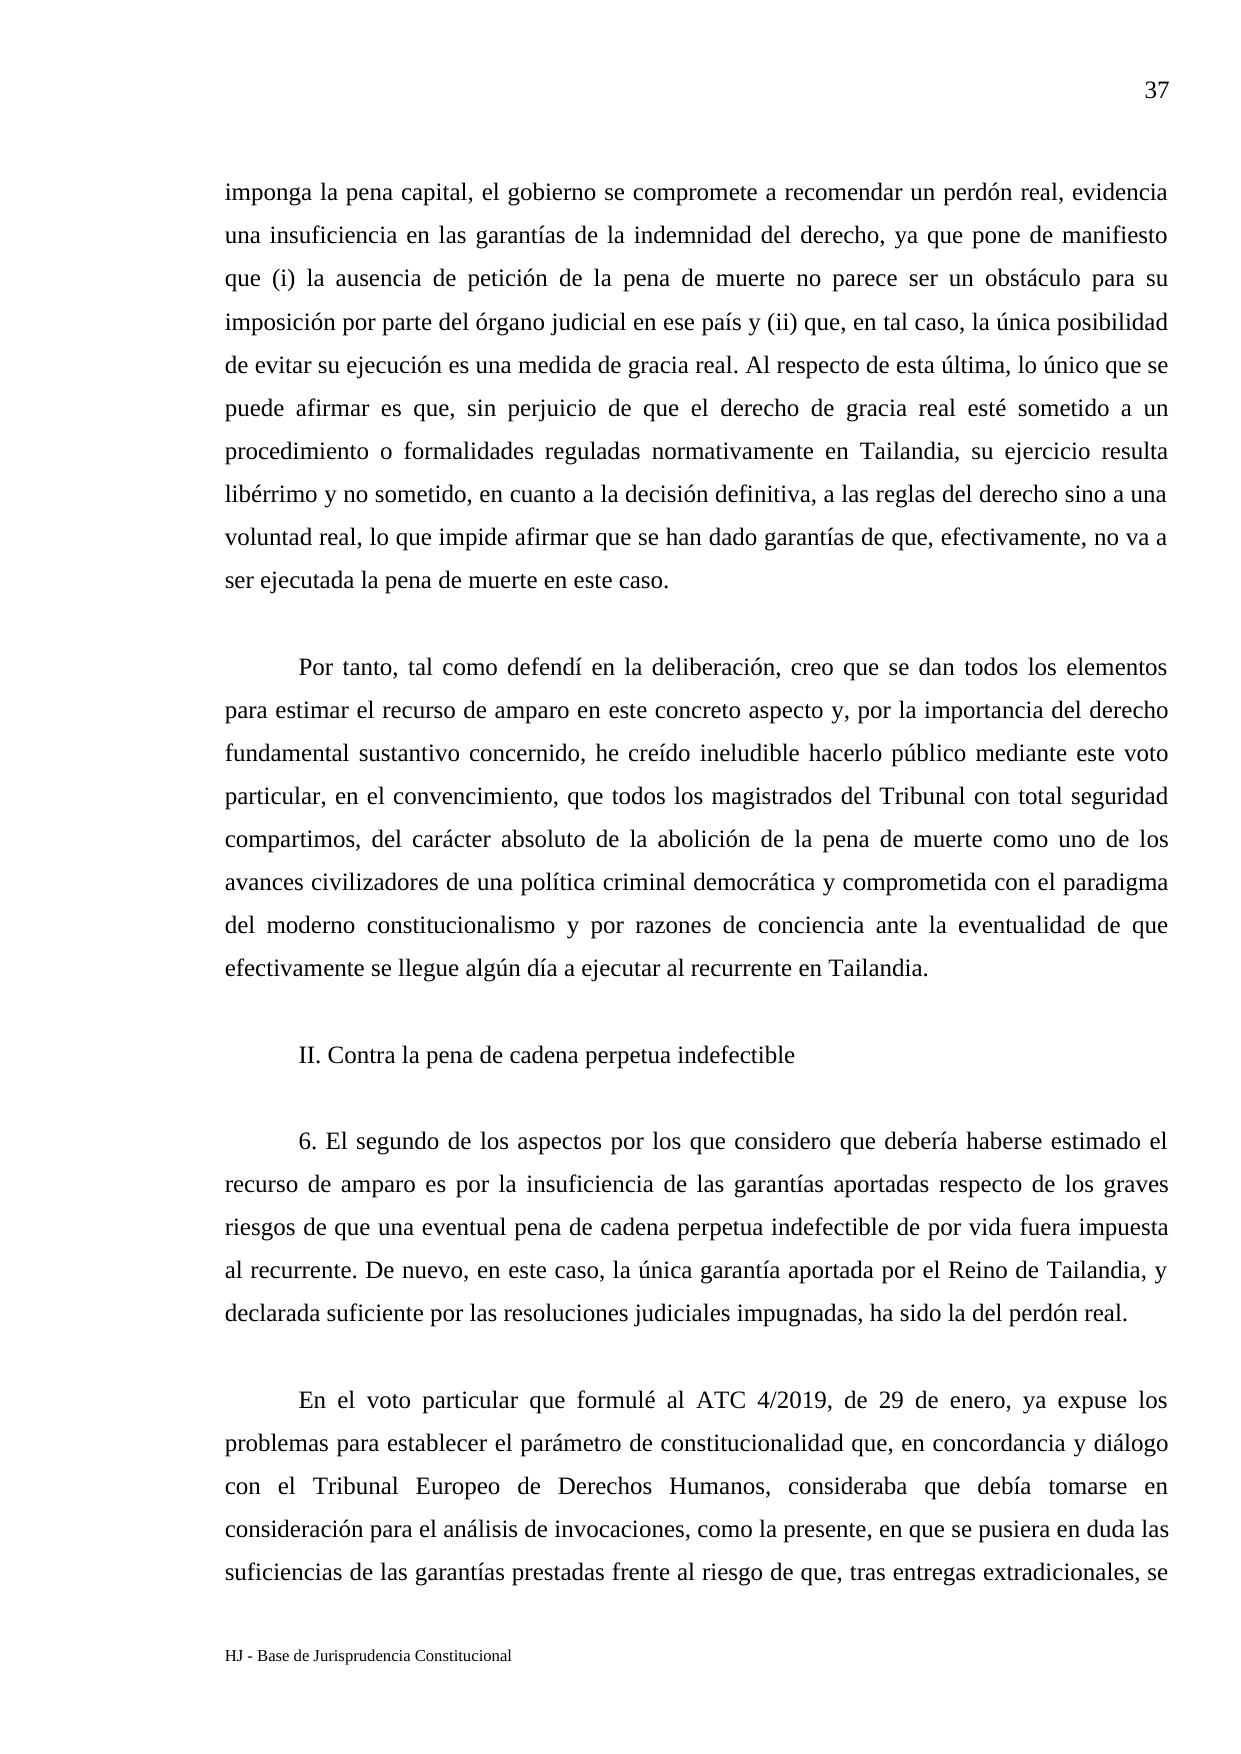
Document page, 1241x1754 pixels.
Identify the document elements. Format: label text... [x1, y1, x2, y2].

text 6. El segundo de los aspectos por los que considero que debería haberse estimado el recurso de amparo es por la insuficiencia de las garantías aportadas respecto de los graves riesgos de que una eventual pena de cadena perpetua indefectible de por vida fuera impuesta al recurrente. De nuevo, en este caso, la única garantía aportada por el Reino de Tailandia, y declarada suficiente por las resoluciones judiciales impugnadas, ha sido la del perdón real. [224, 1126, 1169, 1327]
text Por tanto, tal como defendí en la deliberación, creo que se dan todos los elementos para estimar el recurso de amparo en este concreto aspecto y, por la importancia del derecho fundamental sustantivo concernido, he creído ineludible hacerlo público mediante este voto particular, en el convencimiento, que todos los magistrados del Tribunal con total seguridad compartimos, del carácter absoluto de la abolición de la pena de muerte como uno de los avances civilizadores de una política criminal democrática y comprometida con el paradigma del moderno constitucionalismo y por razones de conciencia ante la eventualidad de que efectivamente se llegue algún día a ejecutar al recurrente en Tailandia. [224, 652, 1169, 982]
text II. Contra la pena de cadena perpetua indefectible [224, 1040, 1169, 1068]
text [224, 1385, 1169, 1586]
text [224, 177, 1169, 594]
